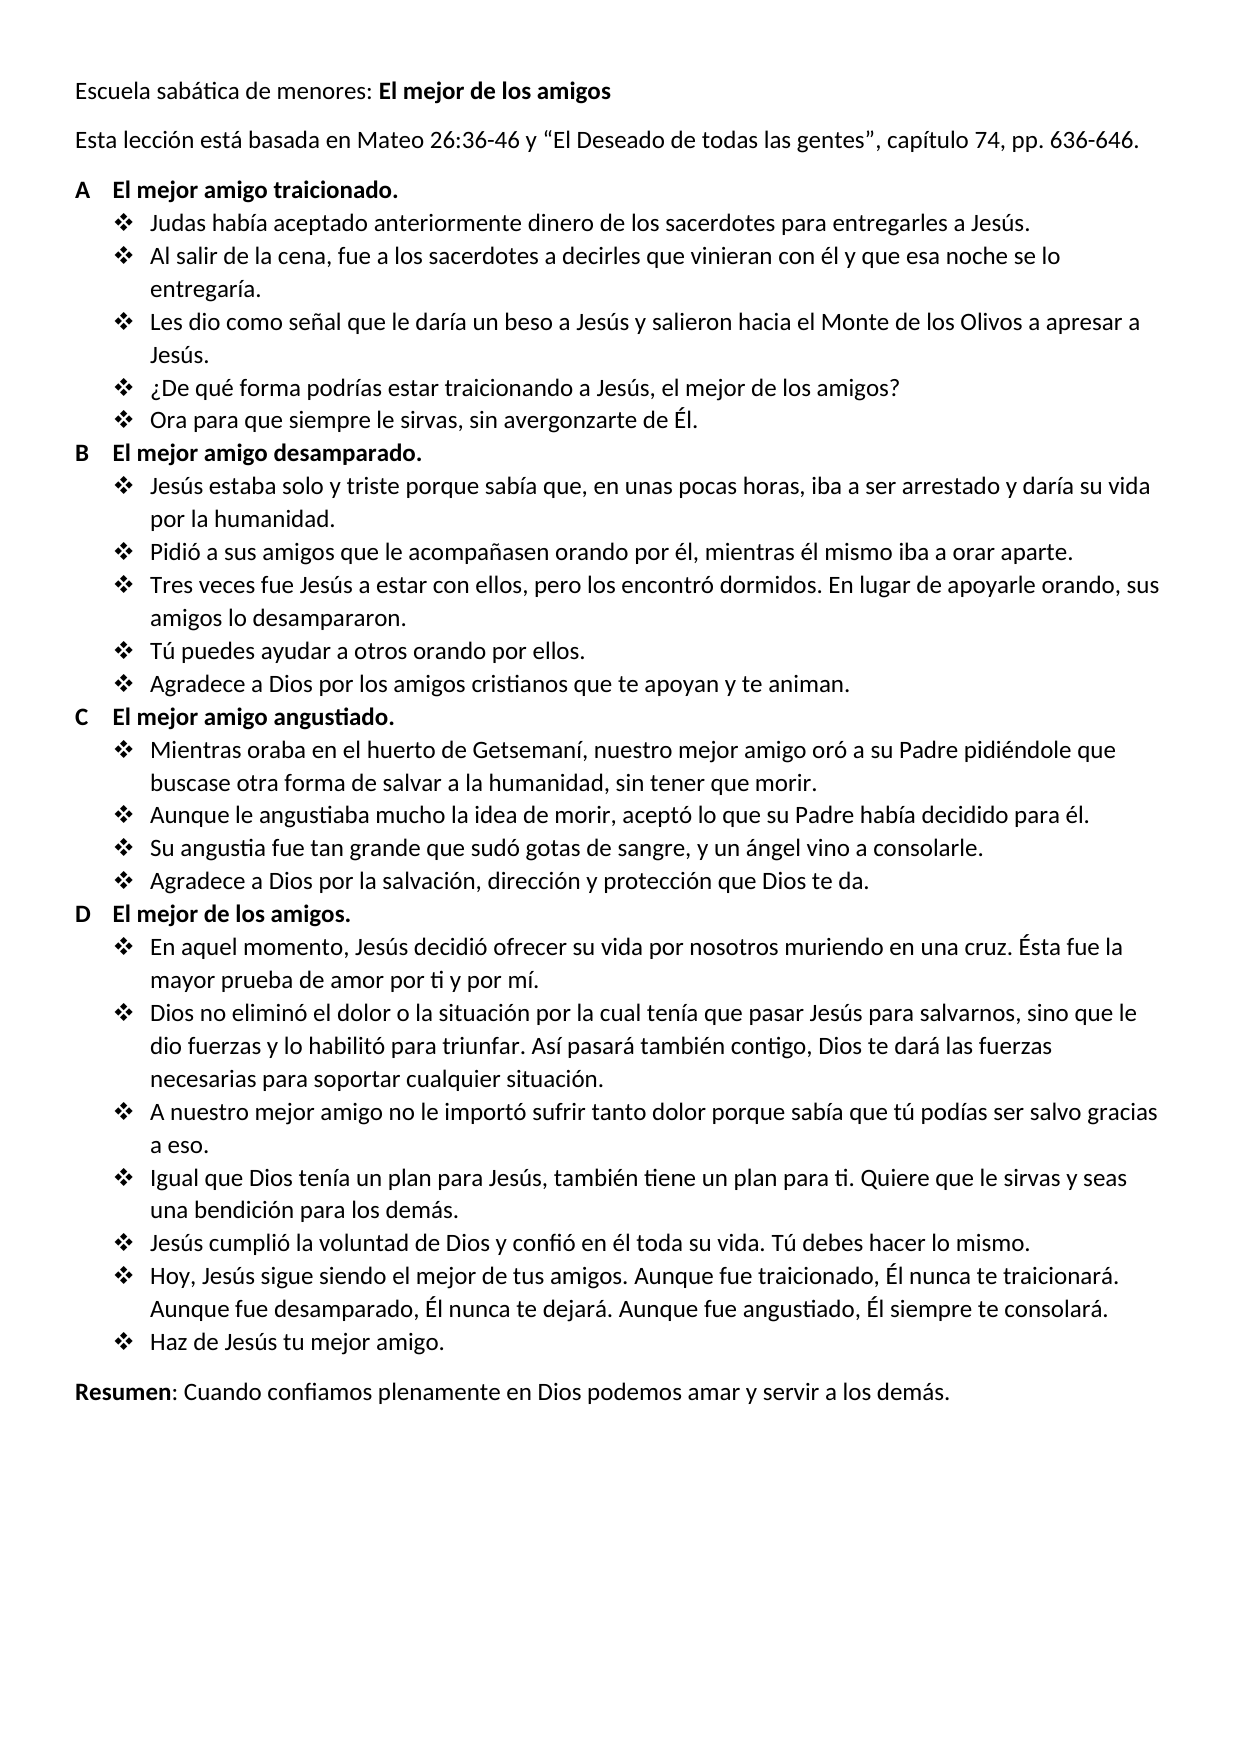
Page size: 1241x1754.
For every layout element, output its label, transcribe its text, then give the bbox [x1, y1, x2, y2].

text Esta lección está basada en Mateo 26:36-46 y “El Deseado de todas las gentes”, capítulo 74, pp. 636-646. [75, 124, 1165, 155]
list En aquel momento, Jesús decidió ofrecer su vida por nosotros muriendo en una cruz. Ésta fue la mayor prueba de amor por ti y por mí. [112, 931, 1165, 995]
list El mejor amigo traicionado. [75, 174, 1165, 205]
list Igual que Dios tenía un plan para Jesús, también tiene un plan para ti. Quiere que le sirvas y seas una bendición para los demás. [112, 1162, 1165, 1225]
list Tres veces fue Jesús a estar con ellos, pero los encontró dormidos. En lugar de apoyarle orando, sus amigos lo desampararon. [112, 569, 1165, 633]
list Les dio como señal que le daría un beso a Jesús y salieron hacia el Monte de los Olivos a apresar a Jesús. [112, 306, 1165, 369]
list Jesús estaba solo y triste porque sabía que, en unas pocas horas, iba a ser arrestado y daría su vida por la humanidad. [112, 470, 1165, 534]
list ¿De qué forma podrías estar traicionando a Jesús, el mejor de los amigos? [112, 372, 1165, 402]
list Aunque le angustiaba mucho la idea de morir, aceptó lo que su Padre había decidido para él. [112, 799, 1165, 830]
list Pidió a sus amigos que le acompañasen orando por él, mientras él mismo iba a orar aparte. [112, 536, 1165, 567]
list A nuestro mejor amigo no le importó sufrir tanto dolor porque sabía que tú podías ser salvo gracias a eso. [112, 1096, 1165, 1159]
list Su angustia fue tan grande que sudó gotas de sangre, y un ángel vino a consolarle. [112, 832, 1165, 863]
list Ora para que siempre le sirvas, sin avergonzarte de Él. [112, 404, 1165, 435]
list Hoy, Jesús sigue siendo el mejor de tus amigos. Aunque fue traicionado, Él nunca te traicionará. Aunque fue desamparado, Él nunca te dejará. Aunque fue angustiado, Él siempre te consolará. [112, 1260, 1165, 1324]
text Resumen: Cuando confiamos plenamente en Dios podemos amar y servir a los demás. [75, 1376, 1165, 1406]
list El mejor de los amigos. [75, 898, 1165, 929]
list Judas había aceptado anteriormente dinero de los sacerdotes para entregarles a Jesús. [112, 207, 1165, 238]
list Mientras oraba en el huerto de Getsemaní, nuestro mejor amigo oró a su Padre pidiéndole que buscase otra forma de salvar a la humanidad, sin tener que morir. [112, 734, 1165, 797]
list Haz de Jesús tu mejor amigo. [112, 1326, 1165, 1357]
list El mejor amigo angustiado. [75, 701, 1165, 731]
list Tú puedes ayudar a otros orando por ellos. [112, 635, 1165, 666]
list El mejor amigo desamparado. [75, 437, 1165, 468]
text Escuela sabática de menores: El mejor de los amigos [75, 75, 1165, 106]
list Al salir de la cena, fue a los sacerdotes a decirles que vinieran con él y que esa noche se lo entregaría. [112, 240, 1165, 303]
list Agradece a Dios por los amigos cristianos que te apoyan y te animan. [112, 668, 1165, 698]
list Dios no eliminó el dolor o la situación por la cual tenía que pasar Jesús para salvarnos, sino que le dio fuerzas y lo habilitó para triunfar. Así pasará también contigo, Dios te dará las fuerzas necesarias para soportar cualquier situación. [112, 997, 1165, 1093]
list Agradece a Dios por la salvación, dirección y protección que Dios te da. [112, 865, 1165, 896]
list Jesús cumplió la voluntad de Dios y confió en él toda su vida. Tú debes hacer lo mismo. [112, 1227, 1165, 1258]
